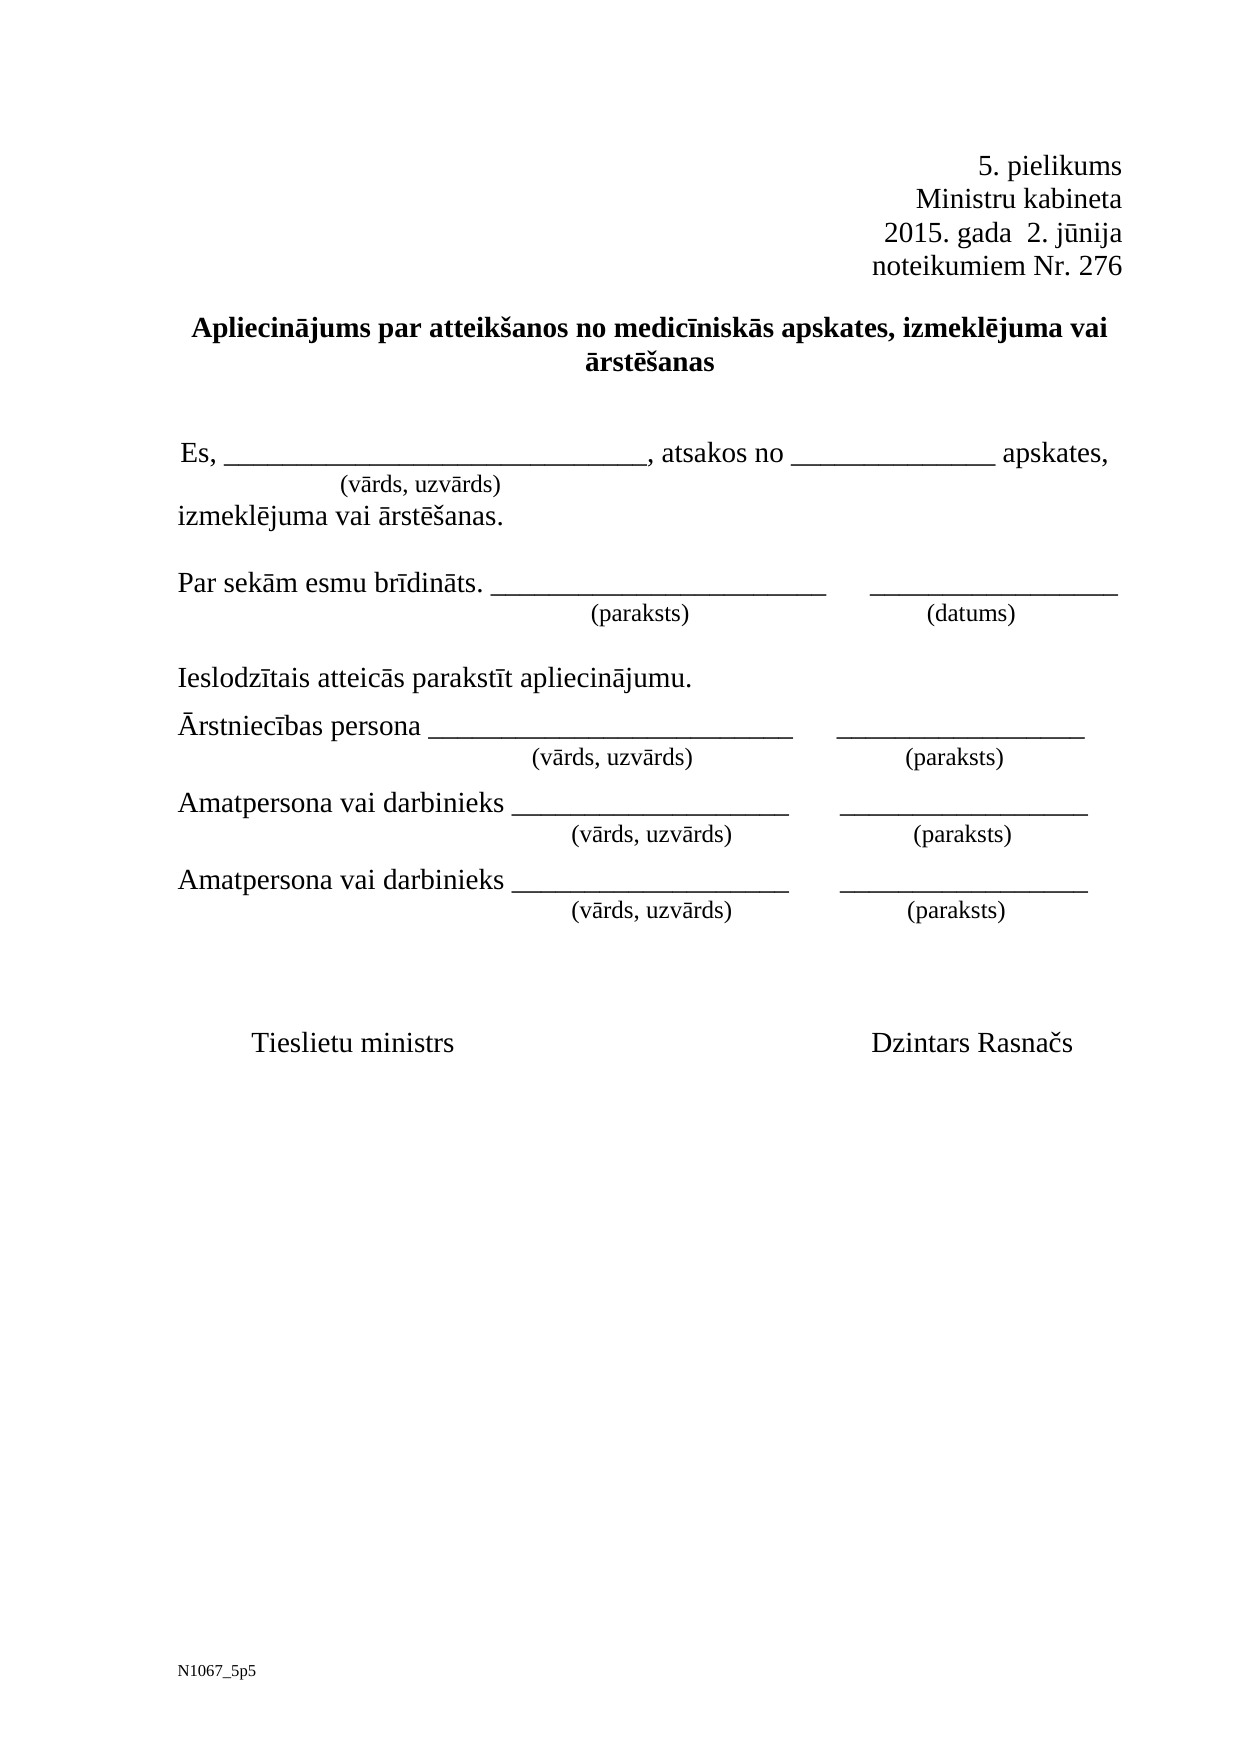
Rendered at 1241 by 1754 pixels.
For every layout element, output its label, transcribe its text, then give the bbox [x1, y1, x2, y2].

text Apliecinājums par atteikšanos no medicīniskās apskates, izmeklējuma vai ārstēšanas [177, 311, 1122, 378]
text Amatpersona vai darbinieks ___________________ _________________ [177, 862, 1122, 895]
text noteikumiem Nr. 276 [177, 248, 1122, 282]
text Es, _____________________________, atsakos no ______________ apskates, [177, 435, 1122, 469]
text Ieslodzītais atteicās parakstīt apliecinājumu. [177, 661, 1122, 694]
text (vārds, uzvārds) (paraksts) [532, 742, 1122, 771]
text (vārds, uzvārds) (paraksts) [177, 819, 1122, 847]
text izmeklējuma vai ārstēšanas. [177, 498, 1122, 531]
text (paraksts) (datums) [591, 598, 1122, 627]
text 2015. gada 2. jūnija [177, 215, 1122, 248]
text Ārstniecības persona _________________________ _________________ [177, 708, 1122, 742]
text Amatpersona vai darbinieks ___________________ _________________ [177, 785, 1122, 819]
text Tieslietu ministrs Dzintars Rasnačs [177, 1025, 1122, 1058]
text Ministru kabineta [177, 181, 1122, 215]
text 5. pielikums [177, 148, 1122, 181]
text Par sekām esmu brīdināts. _______________________ _________________ [177, 565, 1122, 598]
text (vārds, uzvārds) (paraksts) [177, 895, 1122, 924]
text (vārds, uzvārds) [340, 469, 1122, 498]
